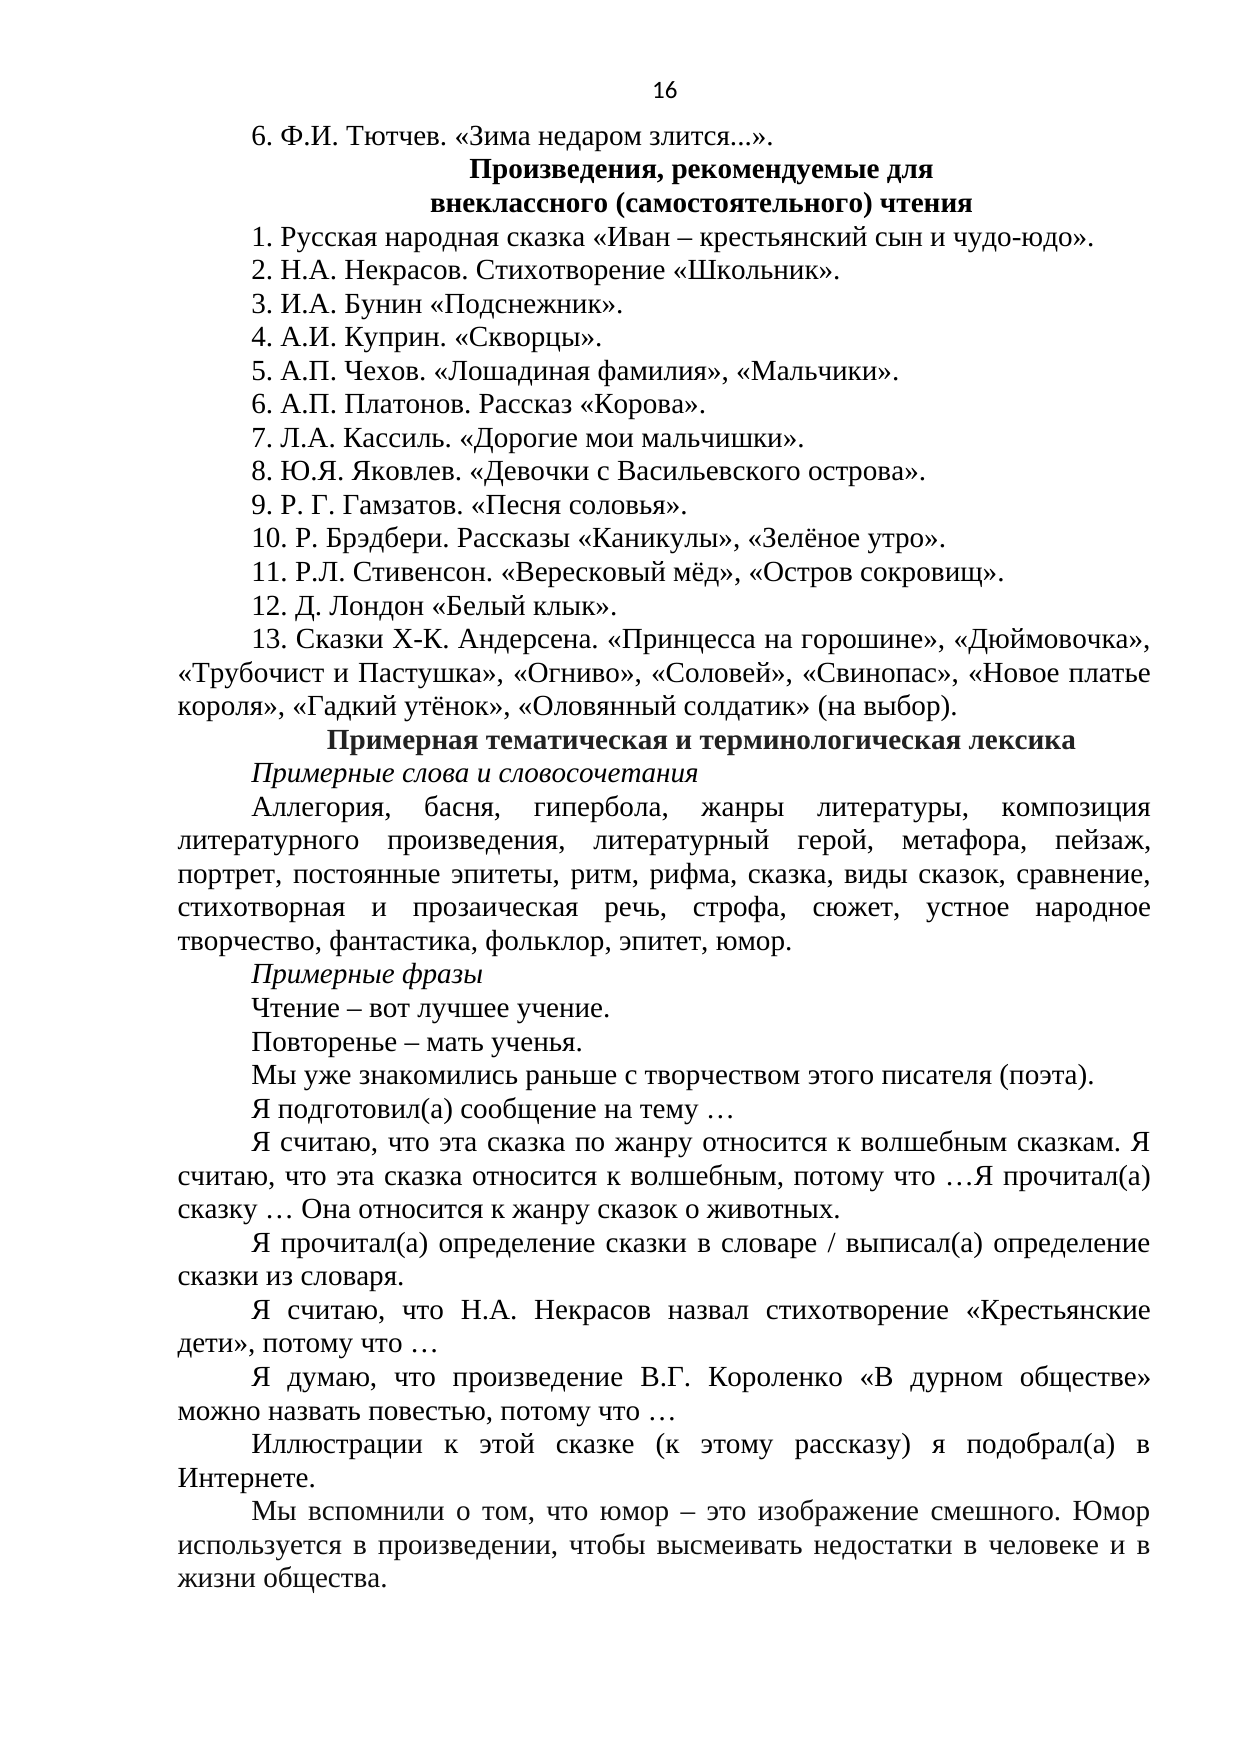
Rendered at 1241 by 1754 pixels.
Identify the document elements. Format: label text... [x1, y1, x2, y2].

text Мы вспомнили о том, что юмор – это изображение смешного. Юмор используется в произведении, чтобы высмеивать недостатки в человеке и в жизни общества. [177, 1493, 1152, 1594]
text 2. Н.А. Некрасов. Стихотворение «Школьник». [177, 252, 1152, 286]
text 11. Р.Л. Стивенсон. «Вересковый мёд», «Остров сокровищ». [177, 554, 1152, 588]
text Примерная тематическая и терминологическая лексика [177, 722, 1152, 755]
text Примерные слова и словосочетания [177, 755, 1152, 789]
text 4. А.И. Куприн. «Скворцы». [177, 319, 1152, 353]
text 7. Л.А. Кассиль. «Дорогие мои мальчишки». [177, 420, 1152, 453]
text Примерные фразы [177, 957, 1152, 990]
text 1. Русская народная сказка «Иван – крестьянский сын и чудо-юдо». [177, 219, 1152, 252]
text 13. Сказки Х-К. Андерсена. «Принцесса на горошине», «Дюймовочка», «Трубочист и Пастушка», «Огниво», «Соловей», «Свинопас», «Новое платье короля», «Гадкий утёнок», «Оловянный солдатик» (на выбор). [177, 621, 1152, 722]
text Я думаю, что произведение В.Г. Короленко «В дурном обществе» можно назвать повестью, потому что … [177, 1359, 1152, 1426]
text Я прочитал(а) определение сказки в словаре / выписал(а) определение сказки из словаря. [177, 1225, 1152, 1292]
text 8. Ю.Я. Яковлев. «Девочки с Васильевского острова». [177, 453, 1152, 487]
text 6. А.П. Платонов. Рассказ «Корова». [177, 386, 1152, 420]
text Повторенье – мать ученья. [177, 1024, 1152, 1057]
text Иллюстрации к этой сказке (к этому рассказу) я подобрал(а) в Интернете. [177, 1426, 1152, 1493]
text Произведения, рекомендуемые для [177, 152, 1152, 185]
text 10. Р. Брэдбери. Рассказы «Каникулы», «Зелёное утро». [177, 521, 1152, 554]
text 3. И.А. Бунин «Подснежник». [177, 286, 1152, 319]
text Чтение – вот лучшее учение. [177, 990, 1152, 1024]
text Мы уже знакомились раньше с творчеством этого писателя (поэта). [177, 1057, 1152, 1091]
text Я подготовил(а) сообщение на тему … [177, 1091, 1152, 1124]
text внеклассного (самостоятельного) чтения [177, 185, 1152, 219]
text 12. Д. Лондон «Белый клык». [177, 588, 1152, 621]
text 5. А.П. Чехов. «Лошадиная фамилия», «Мальчики». [177, 353, 1152, 386]
text Аллегория, басня, гипербола, жанры литературы, композиция литературного произведения, литературный герой, метафора, пейзаж, портрет, постоянные эпитеты, ритм, рифма, сказка, виды сказок, сравнение, стихотворная и прозаическая речь, строфа, сюжет, устное народное творчество, фантастика, фольклор, эпитет, юмор. [177, 789, 1152, 957]
text Я считаю, что Н.А. Некрасов назвал стихотворение «Крестьянские дети», потому что … [177, 1292, 1152, 1359]
text Я считаю, что эта сказка по жанру относится к волшебным сказкам. Я считаю, что эта сказка относится к волшебным, потому что …Я прочитал(а) сказку … Она относится к жанру сказок о животных. [177, 1124, 1152, 1225]
text 6. Ф.И. Тютчев. «Зима недаром злится...». [177, 118, 1152, 152]
text 9. Р. Г. Гамзатов. «Песня соловья». [177, 487, 1152, 521]
